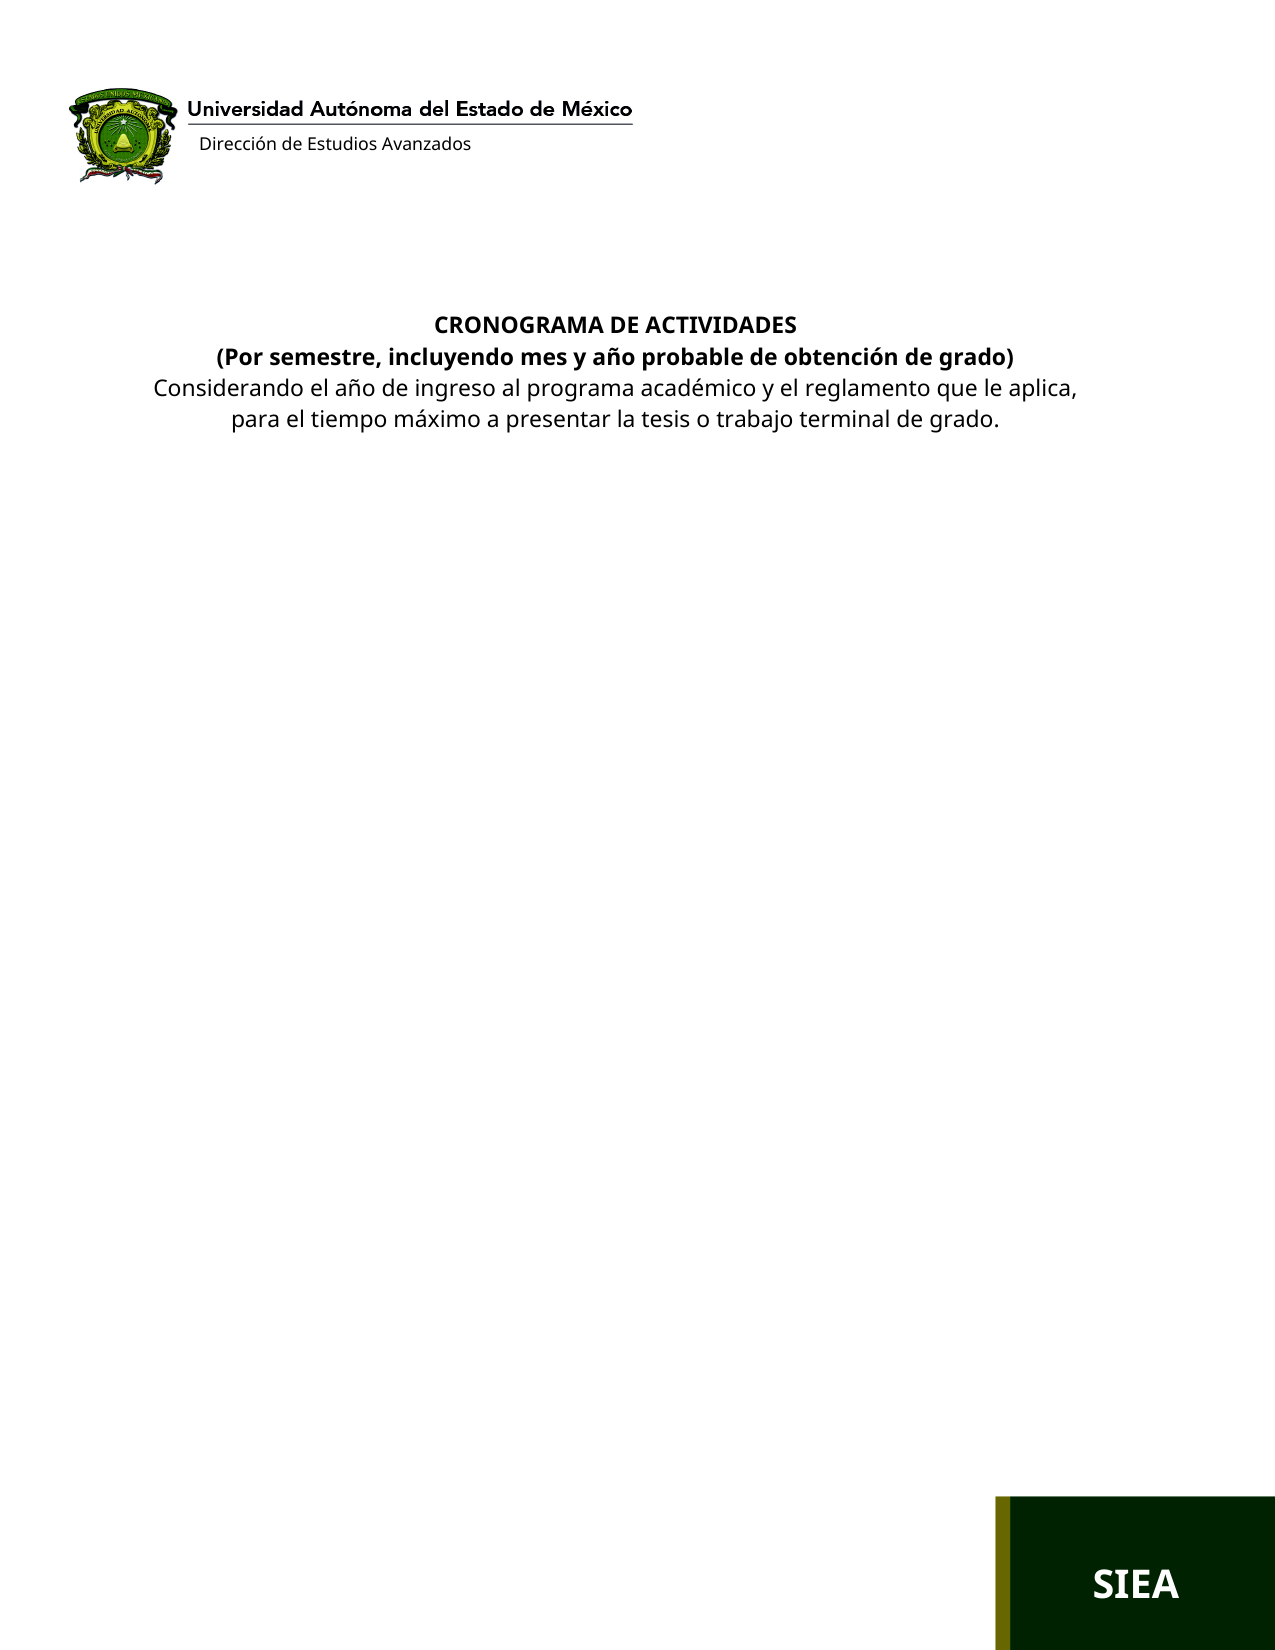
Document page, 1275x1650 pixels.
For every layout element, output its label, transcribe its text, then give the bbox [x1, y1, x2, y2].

text CRONOGRAMA DE ACTIVIDADES [133, 309, 1098, 340]
text Considerando el año de ingreso al programa académico y el reglamento que le aplica, para el tiempo máximo a presentar la tesis o trabajo terminal de grado. [133, 372, 1098, 434]
picture [0, 0, 1275, 1650]
text (Por semestre, incluyendo mes y año probable de obtención de grado) [133, 340, 1098, 372]
